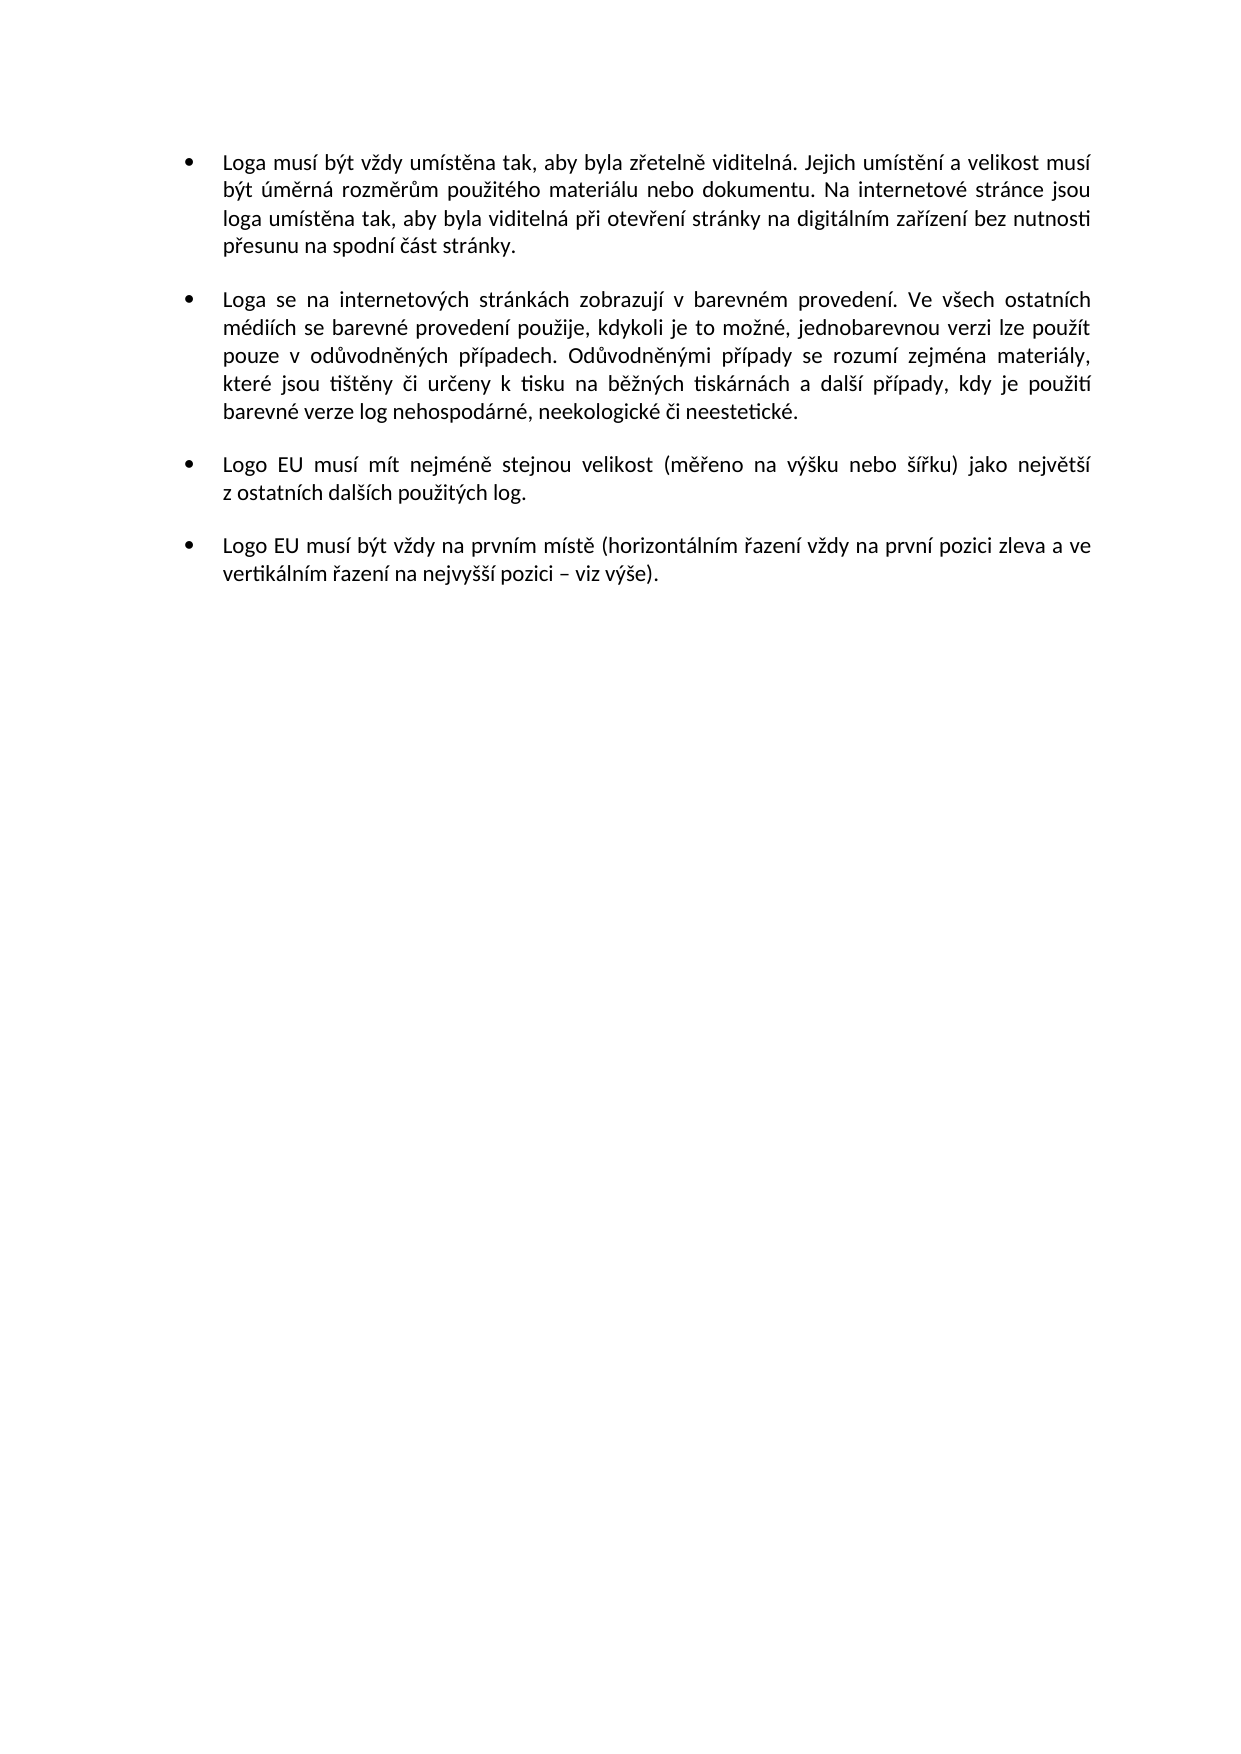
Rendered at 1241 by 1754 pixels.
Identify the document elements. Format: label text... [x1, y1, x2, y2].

list Logo EU musí mít nejméně stejnou velikost (měřeno na výšku nebo šířku) jako největší z ostatních dalších použitých log. [185, 450, 1093, 506]
list Loga se na internetových stránkách zobrazují v barevném provedení. Ve všech ostatních médiích se barevné provedení použije, kdykoli je to možné, jednobarevnou verzi lze použít pouze v odůvodněných případech. Odůvodněnými případy se rozumí zejména materiály, které jsou tištěny či určeny k tisku na běžných tiskárnách a další případy, kdy je použití barevné verze log nehospodárné, neekologické či neestetické. [185, 285, 1093, 425]
list Logo EU musí být vždy na prvním místě (horizontálním řazení vždy na první pozici zleva a ve vertikálním řazení na nejvyšší pozici – viz výše). [185, 531, 1093, 587]
list Loga musí být vždy umístěna tak, aby byla zřetelně viditelná. Jejich umístění a velikost musí být úměrná rozměrům použitého materiálu nebo dokumentu. Na internetové stránce jsou loga umístěna tak, aby byla viditelná při otevření stránky na digitálním zařízení bez nutnosti přesunu na spodní část stránky. [185, 148, 1093, 260]
